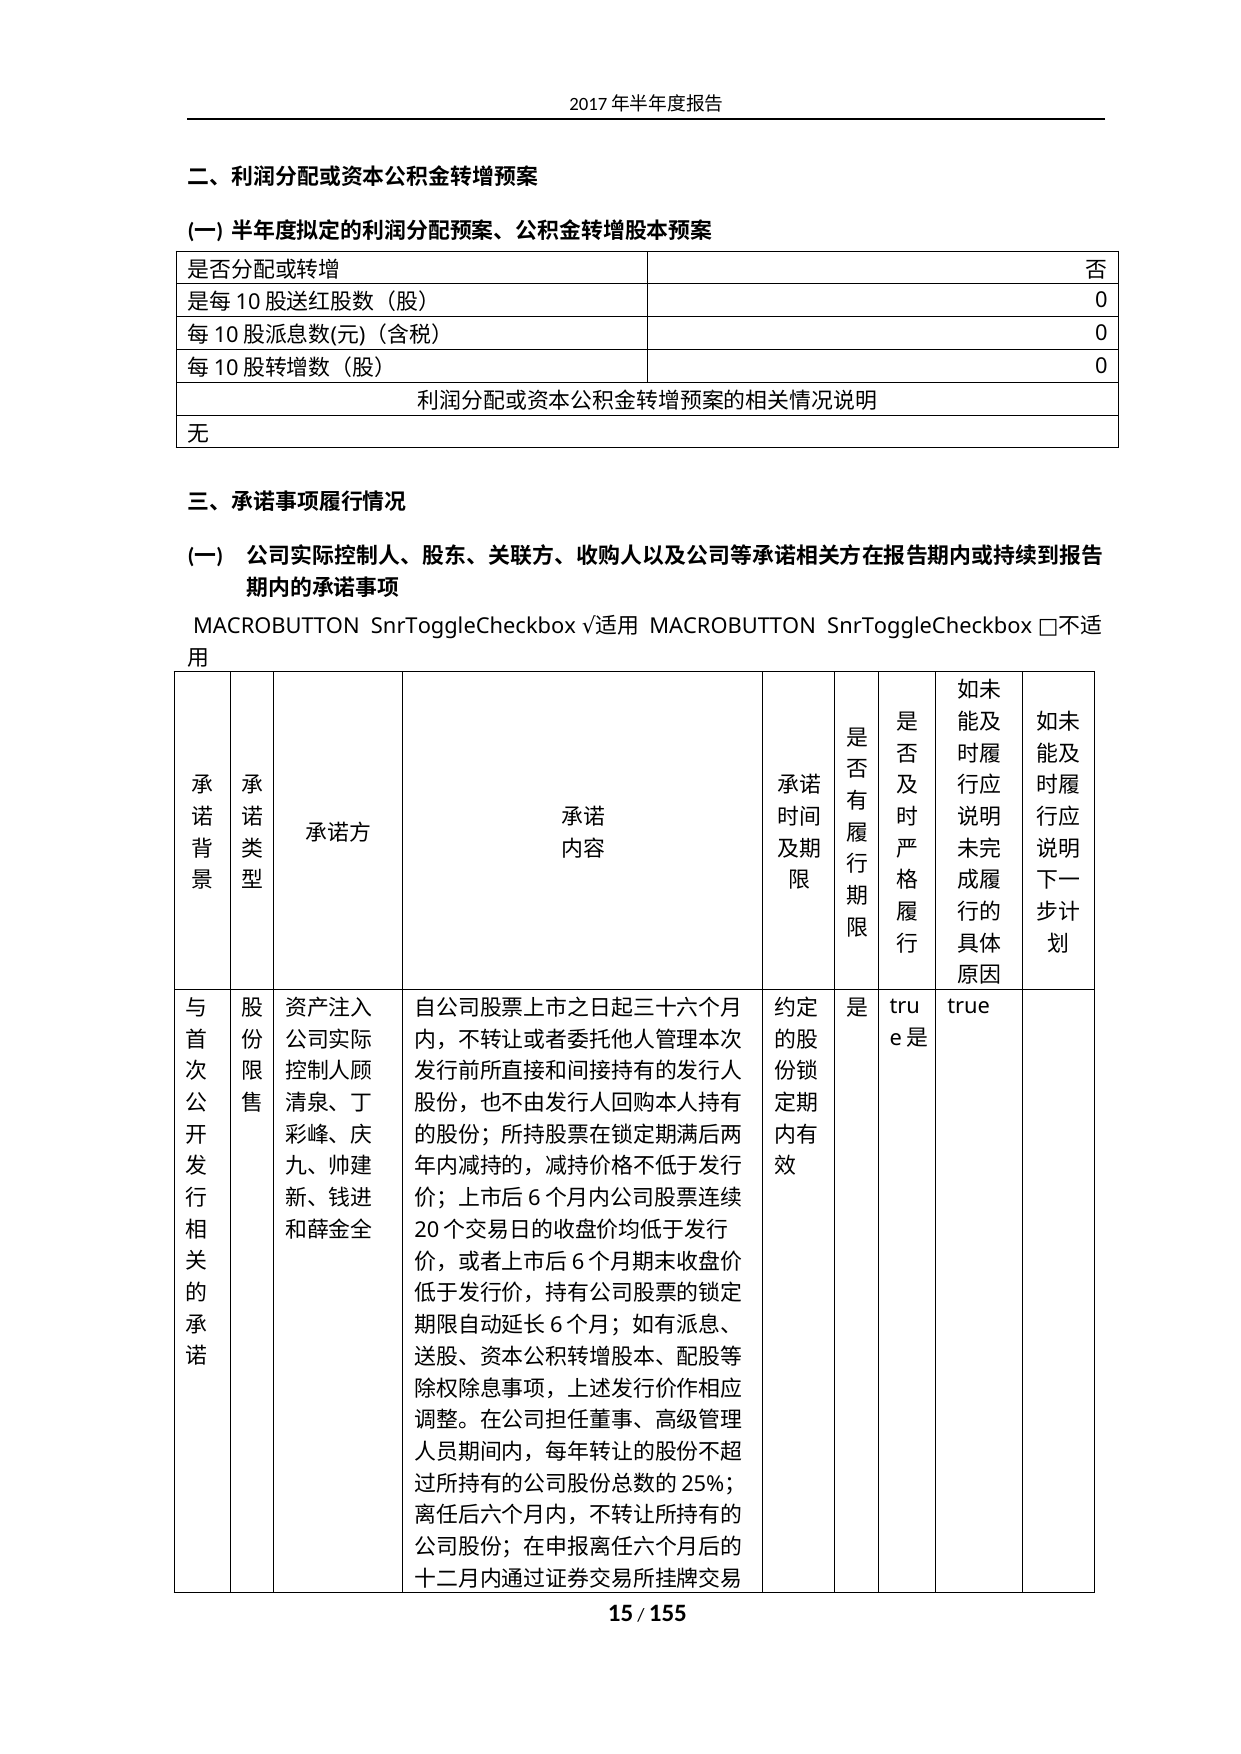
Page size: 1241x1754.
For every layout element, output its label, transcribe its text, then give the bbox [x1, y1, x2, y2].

subtitle 半年度拟定的利润分配预案、公积金转增股本预案 [187, 213, 1107, 244]
subtitle 承诺事项履行情况 [187, 484, 1107, 516]
subtitle 利润分配或资本公积金转增预案 [187, 159, 1107, 191]
